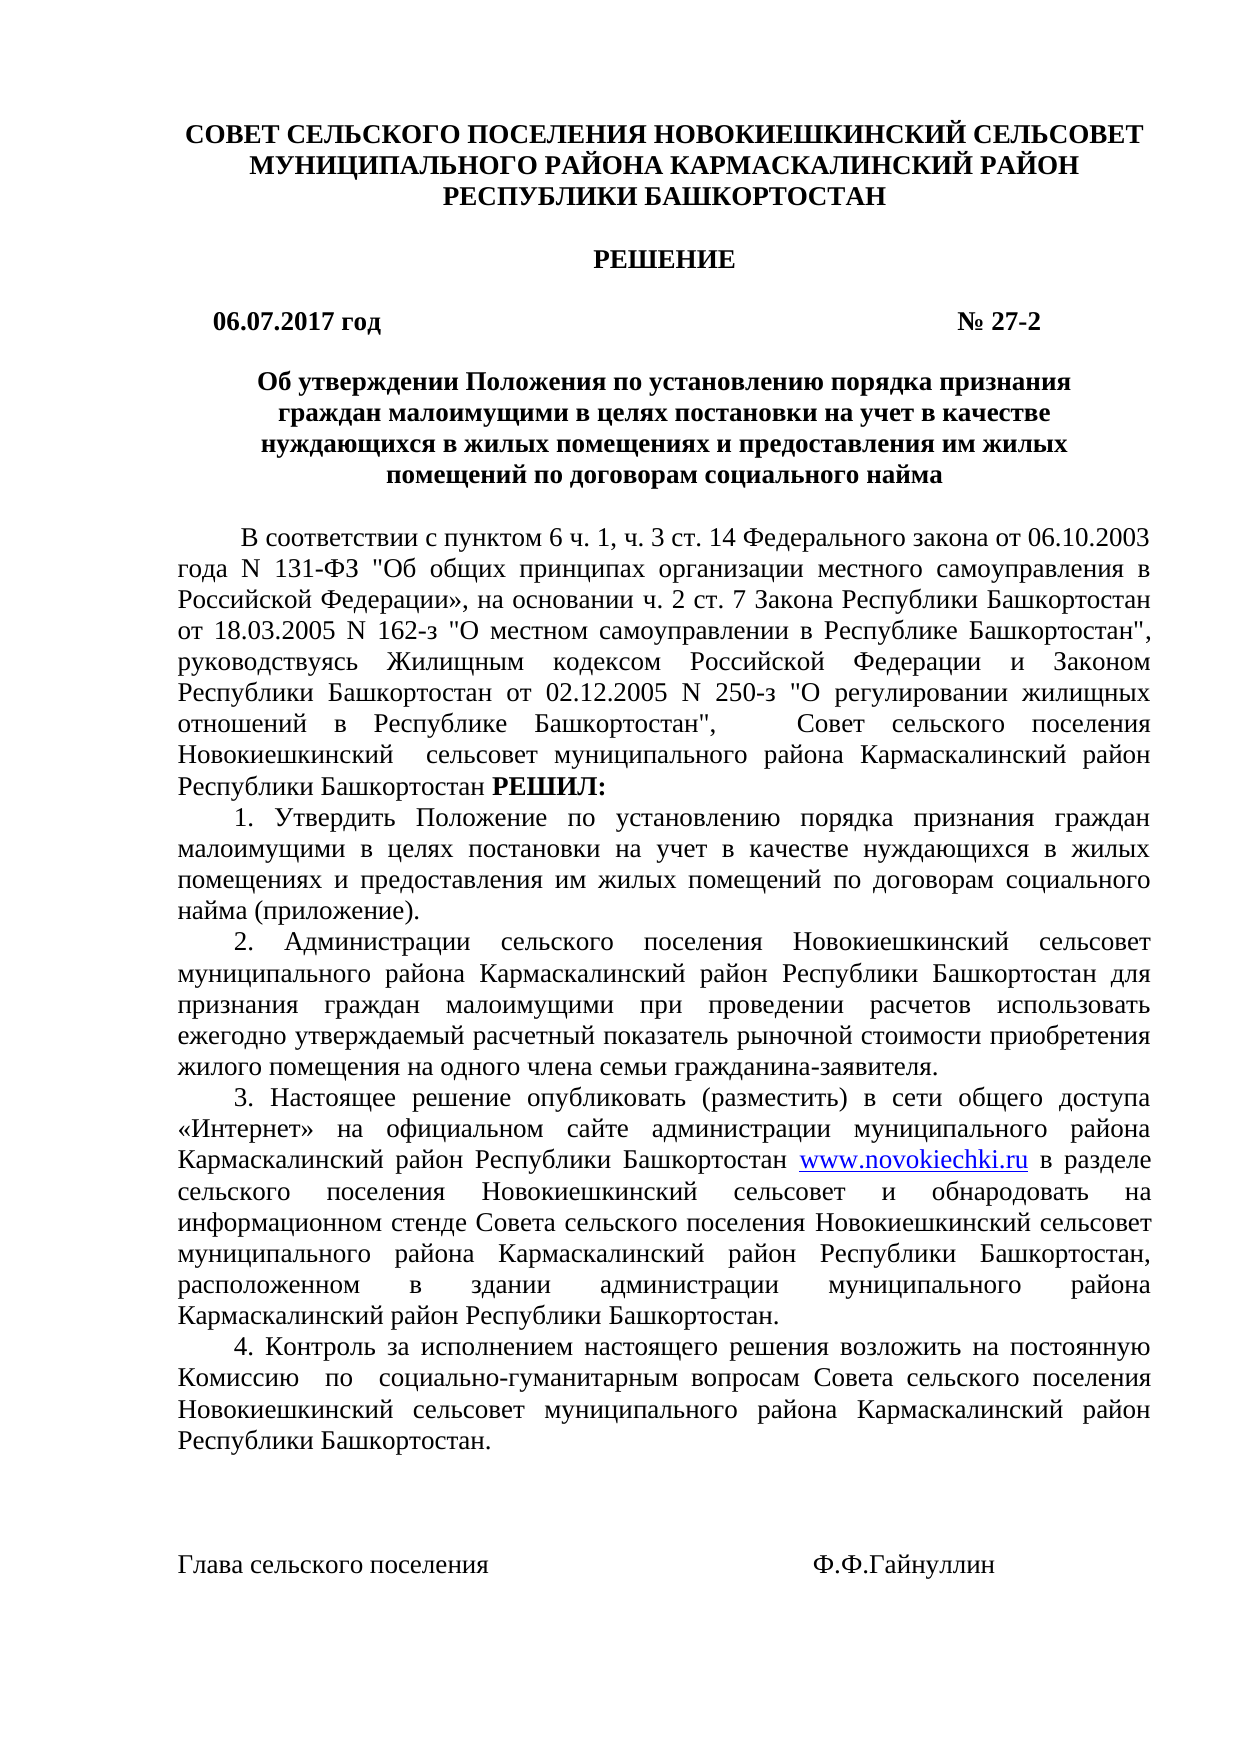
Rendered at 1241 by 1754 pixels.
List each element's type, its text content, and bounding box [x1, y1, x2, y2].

text 2. Администрации сельского поселения Новокиешкинский сельсовет муниципального района Кармаскалинский район Республики Башкортостан для признания граждан малоимущими при проведении расчетов использовать ежегодно утверждаемый расчетный показатель рыночной стоимости приобретения жилого помещения на одного члена семьи гражданина-заявителя. [177, 926, 1152, 1081]
text 4. Контроль за исполнением настоящего решения возложить на постоянную Комиссию по социально-гуманитарным вопросам Совета сельского поселения Новокиешкинский сельсовет муниципального района Кармаскалинский район Республики Башкортостан. [177, 1330, 1152, 1455]
title 06.07.2017 год № 27-2 [177, 305, 1152, 336]
title граждан малоимущими в целях постановки на учет в качестве [177, 396, 1152, 427]
title РЕШЕНИЕ [177, 243, 1152, 274]
text В соответствии с пунктом 6 ч. 1, ч. 3 ст. 14 Федерального закона от 06.10.2003 года N 131-ФЗ "Об общих принципах организации местного самоуправления в Российской Федерации», на основании ч. 2 ст. 7 Закона Республики Башкортостан от 18.03.2005 N 162-з "О местном самоуправлении в Республике Башкортостан", руководствуясь Жилищным кодексом Российской Федерации и Законом Республики Башкортостан от 02.12.2005 N 250-з "О регулировании жилищных отношений в Республике Башкортостан", Совет сельского поселения Новокиешкинский сельсовет муниципального района Кармаскалинский район Республики Башкортостан РЕШИЛ: [177, 521, 1152, 801]
title нуждающихся в жилых помещениях и предоставления им жилых [177, 427, 1152, 458]
title помещений по договорам социального найма [177, 458, 1152, 489]
text 3. Настоящее решение опубликовать (разместить) в сети общего доступа «Интернет» на официальном сайте администрации муниципального района Кармаскалинский район Республики Башкортостан www.novokiechki.ru в разделе сельского поселения Новокиешкинский сельсовет и обнародовать на информационном стенде Совета сельского поселения Новокиешкинский сельсовет муниципального района Кармаскалинский район Республики Башкортостан, расположенном в здании администрации муниципального района Кармаскалинский район Республики Башкортостан. [177, 1081, 1152, 1330]
text Глава сельского поселения Ф.Ф.Гайнуллин [177, 1548, 1152, 1579]
title Об утверждении Положения по установлению порядка признания [177, 365, 1152, 396]
title СОВЕТ СЕЛЬСКОГО ПОСЕЛЕНИЯ НОВОКИЕШКИНСКИЙ СЕЛЬСОВЕТ МУНИЦИПАЛЬНОГО РАЙОНА КАРМАСКАЛИНСКИЙ РАЙОН РЕСПУБЛИКИ БАШКОРТОСТАН [177, 118, 1152, 212]
text 1. Утвердить Положение по установлению порядка признания граждан малоимущими в целях постановки на учет в качестве нуждающихся в жилых помещениях и предоставления им жилых помещений по договорам социального найма (приложение). [177, 801, 1152, 926]
